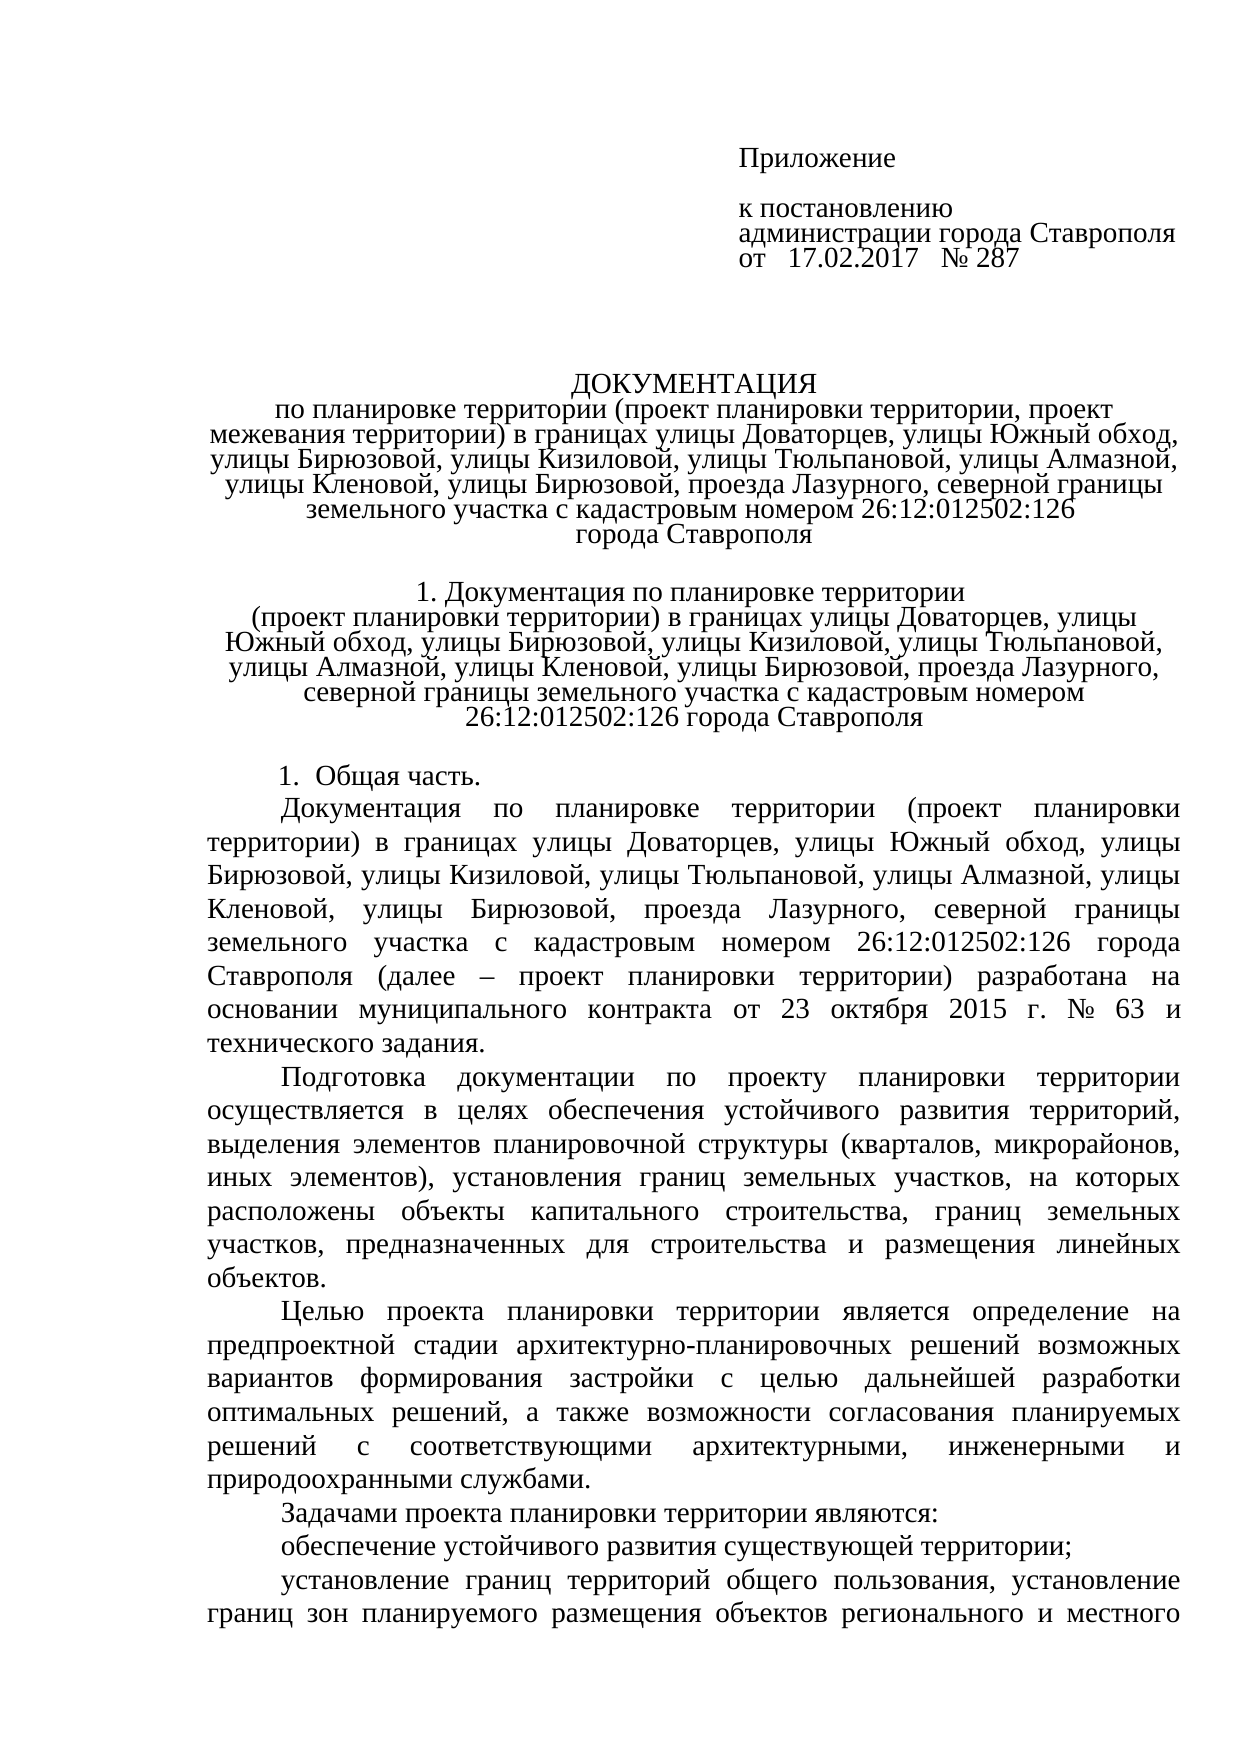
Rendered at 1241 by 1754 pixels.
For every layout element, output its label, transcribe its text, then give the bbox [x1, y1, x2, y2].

text администрации города Ставрополя [738, 223, 1181, 248]
text ДОКУМЕНТАЦИЯ [207, 373, 1181, 398]
text от 17.02.2017 № 287 [738, 248, 1181, 273]
text Документация по планировке территории (проект планировки территории) в границах улицы Доваторцев, улицы Южный обход, улицы Бирюзовой, улицы Кизиловой, улицы Тюльпановой, улицы Алмазной, улицы Кленовой, улицы Бирюзовой, проезда Лазурного, северной границы земельного участка с кадастровым номером 26:12:012502:126 города Ставрополя (далее – проект планировки территории) разработана на основании муниципального контракта от 23 октября 2015 г. № 63 и технического задания. [207, 790, 1181, 1059]
text Задачами проекта планировки территории являются: [207, 1495, 1181, 1528]
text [207, 1562, 1181, 1629]
text Целью проекта планировки территории является определение на предпроектной стадии архитектурно-планировочных решений возможных вариантов формирования застройки с целью дальнейшей разработки оптимальных решений, а также возможности согласования планируемых решений с соответствующими архитектурными, инженерными и природоохранными службами. [207, 1293, 1181, 1495]
text к постановлению [738, 198, 1181, 223]
text обеспечение устойчивого развития существующей территории; [207, 1528, 1181, 1562]
text Подготовка документации по проекту планировки территории осуществляется в целях обеспечения устойчивого развития территорий, выделения элементов планировочной структуры (кварталов, микрорайонов, иных элементов), установления границ земельных участков, на которых расположены объекты капитального строительства, границ земельных участков, предназначенных для строительства и размещения линейных объектов. [207, 1059, 1181, 1293]
list Общая часть. [278, 765, 1181, 790]
list Документация по планировке территории (проект планировки территории) в границах улицы Доваторцев, улицы Южный обход, улицы Бирюзовой, улицы Кизиловой, улицы Тюльпановой, улицы Алмазной, улицы Кленовой, улицы Бирюзовой, проезда Лазурного, северной границы земельного участка с кадастровым номером 26:12:012502:126 города Ставрополя [207, 582, 1181, 732]
text Приложение [738, 148, 1181, 173]
text по планировке территории (проект планировки территории, проект межевания территории) в границах улицы Доваторцев, улицы Южный обход, улицы Бирюзовой, улицы Кизиловой, улицы Тюльпановой, улицы Алмазной, улицы Кленовой, улицы Бирюзовой, проезда Лазурного, северной границы земельного участка с кадастровым номером 26:12:012502:126 города Ставрополя [207, 398, 1181, 548]
